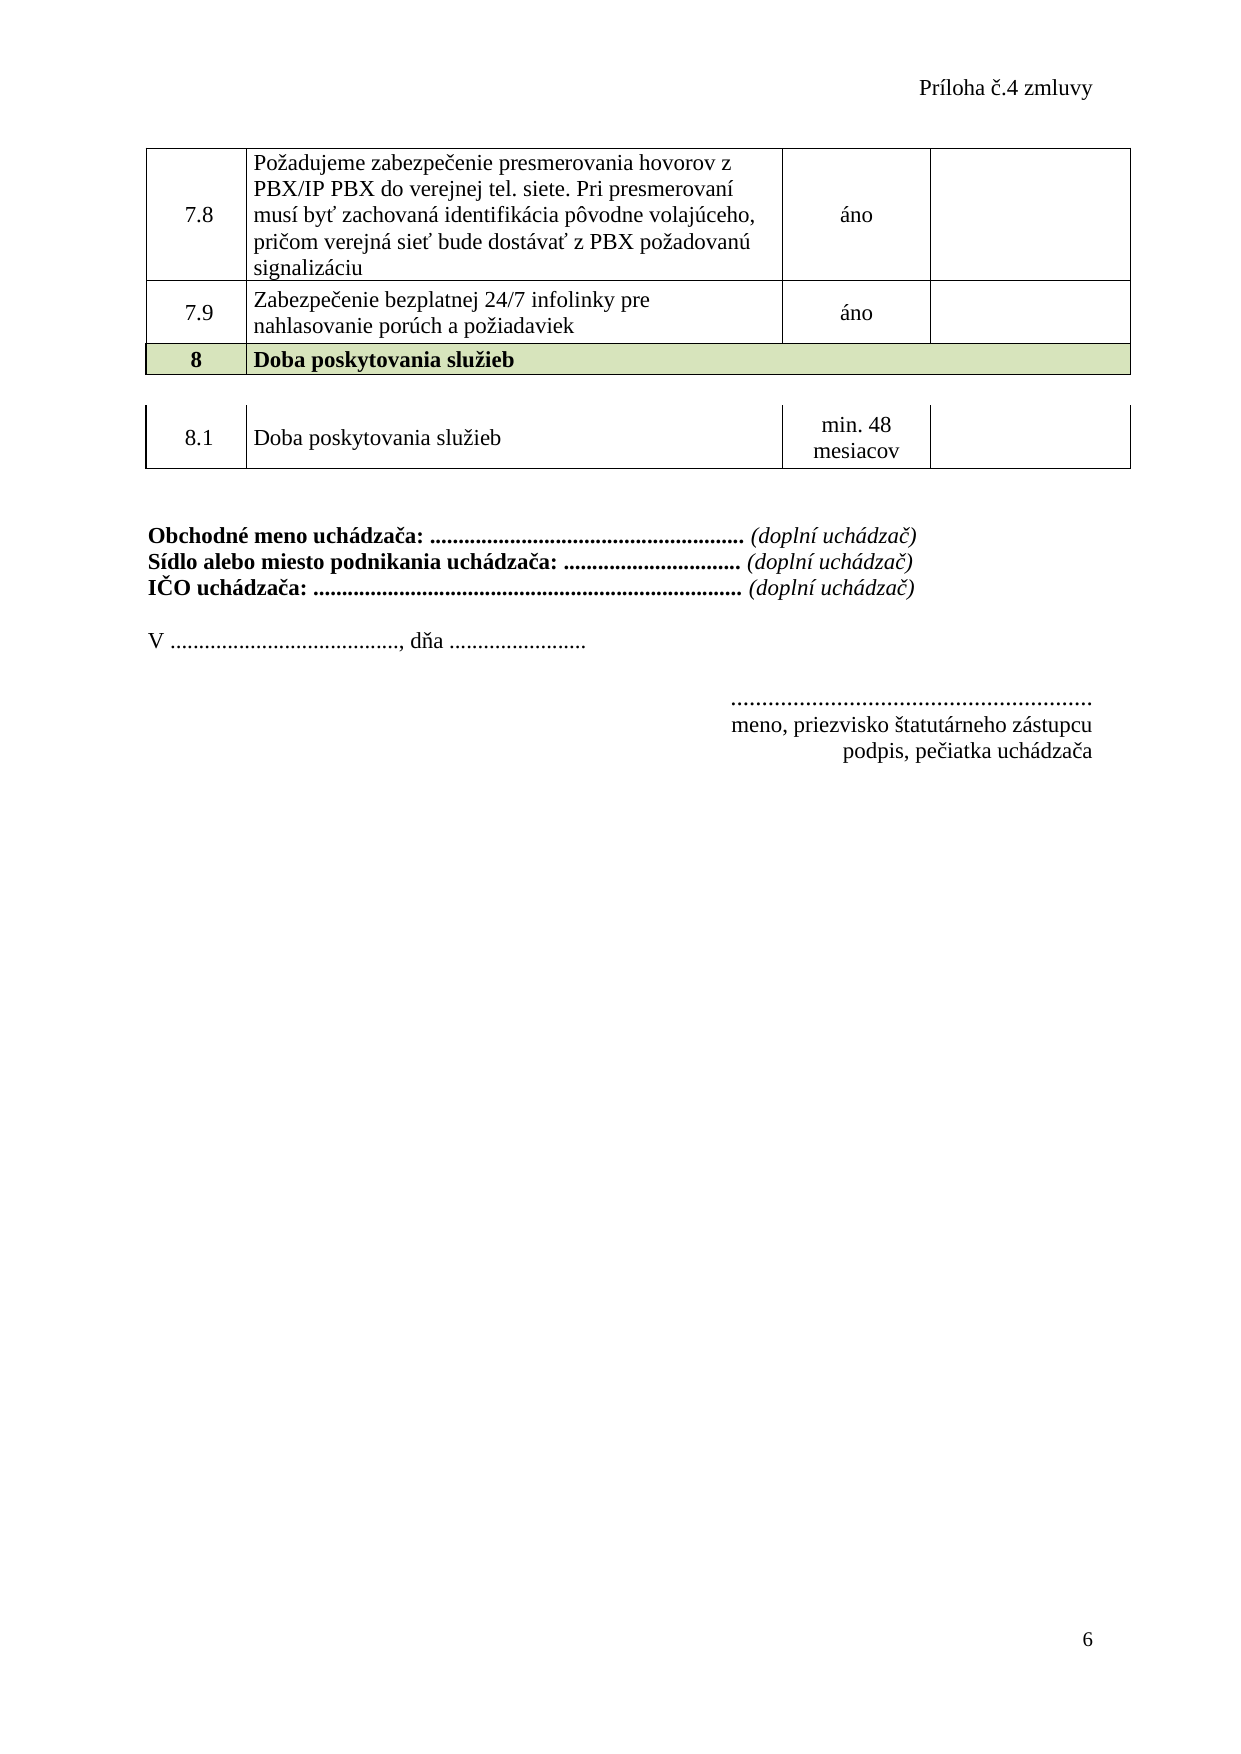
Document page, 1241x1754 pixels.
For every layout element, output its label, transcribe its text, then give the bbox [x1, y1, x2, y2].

table_cell [931, 149, 1130, 280]
list meno, priezvisko štatutárneho zástupcu [148, 711, 1093, 737]
text Obchodné meno uchádzača: ....................................................... (doplní uchádzač) [148, 522, 1093, 548]
table_cell 8.1 [147, 405, 246, 468]
table_cell 7.9 [147, 281, 246, 343]
text Sídlo alebo miesto podnikania uchádzača: ............................... (doplní uchádzač) [148, 548, 1093, 574]
table_cell Požadujeme zabezpečenie presmerovania hovorov z PBX/IP PBX do verejnej tel. siete. Pri presmerovaní musí byť zachovaná identifikácia pôvodne volajúceho, pričom verejná sieť bude dostávať z PBX požadovanú signalizáciu [247, 149, 782, 280]
text .......................................................... [148, 682, 1093, 711]
table_cell Doba poskytovania služieb [247, 405, 782, 468]
table_cell min. 48 mesiacov [783, 405, 930, 468]
text podpis, pečiatka uchádzača [148, 737, 1093, 764]
text V ........................................, dňa ........................ [148, 627, 1093, 653]
table_cell 8 [147, 344, 246, 374]
table_cell [931, 281, 1130, 343]
table_cell [931, 405, 1130, 468]
table_cell Doba poskytovania služieb [247, 344, 1130, 374]
table_cell áno [783, 281, 930, 343]
table_cell Zabezpečenie bezplatnej 24/7 infolinky pre nahlasovanie porúch a požiadaviek [247, 281, 782, 343]
text IČO uchádzača: ........................................................................... (doplní uchádzač) [148, 574, 1093, 601]
table_cell áno [783, 149, 930, 280]
table_cell 7.8 [147, 149, 246, 280]
